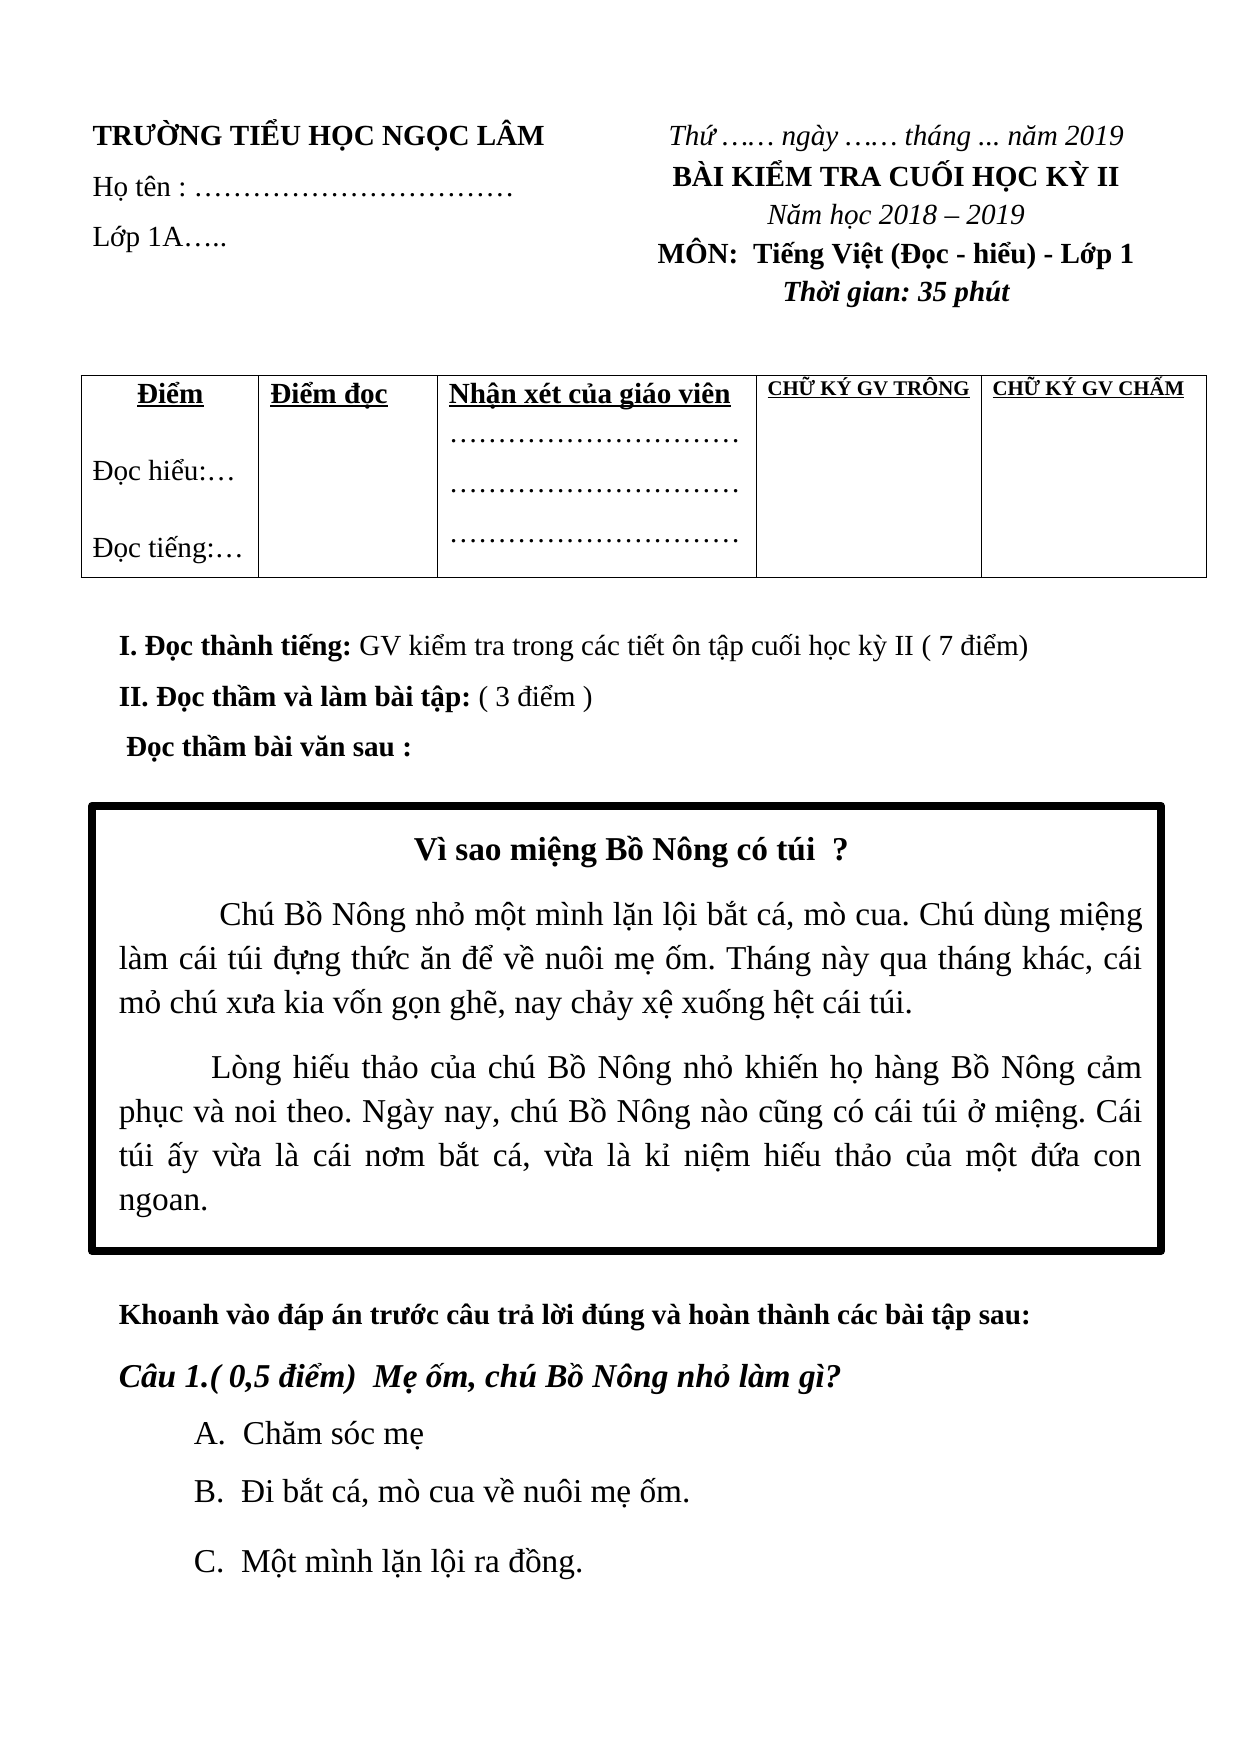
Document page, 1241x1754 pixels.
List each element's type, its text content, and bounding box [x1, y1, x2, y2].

text C. Một mình lặn lội ra đồng. [118, 1541, 1144, 1579]
table_header TRƯỜNG TIỂU HỌC NGỌC LÂM Họ tên : …………………………… Lớp 1A….. [81, 119, 625, 325]
table_header CHỮ KÝ GV CHẤM [982, 376, 1206, 577]
table_header Điểm đọc [259, 376, 437, 577]
table_header Nhận xét của giáo viên ………………………… ………………………… ………………………… [438, 376, 756, 577]
text A. Chăm sóc mẹ B. Đi bắt cá, mò cua về nuôi mẹ ốm. [118, 1414, 1144, 1509]
text Chú Bồ Nông nhỏ một mình lặn lội bắt cá, mò cua. Chú dùng miệng làm cái túi đựng thức ăn để về nuôi mẹ ốm. Tháng này qua tháng khác, cái mỏ chú xưa kia vốn gọn ghẽ, nay chảy xệ xuống hệt cái túi. [118, 894, 1144, 1021]
text Đọc thầm bài văn sau : [118, 729, 1144, 762]
text Câu 1.( 0,5 điểm) Mẹ ốm, chú Bồ Nông nhỏ làm gì? [118, 1356, 1144, 1394]
table_header Điểm Đọc hiểu:… Đọc tiếng:… [82, 376, 258, 577]
text I. Đọc thành tiếng: GV kiểm tra trong các tiết ôn tập cuối học kỳ II ( 7 điểm) [118, 628, 1144, 662]
table_header Thứ …… ngày …… tháng ... năm 2019 BÀI KIỂM TRA CUỐI HỌC KỲ II Năm học 2018 – 2019 MÔN: Tiếng Việt (Đọc - hiểu) - Lớp 1 Thời gian: 35 phút [625, 119, 1167, 325]
text Vì sao miệng Bồ Nông có túi ? [118, 829, 1144, 868]
text Lòng hiếu thảo của chú Bồ Nông nhỏ khiến họ hàng Bồ Nông cảm phục và noi theo. Ngày nay, chú Bồ Nông nào cũng có cái túi ở miệng. Cái túi ấy vừa là cái nơm bắt cá, vừa là kỉ niệm hiếu thảo của một đứa con ngoan. [118, 1047, 1144, 1218]
table_header CHỮ KÝ GV TRÔNG [757, 376, 981, 577]
text Khoanh vào đáp án trước câu trả lời đúng và hoàn thành các bài tập sau: [118, 1297, 1144, 1330]
text II. Đọc thầm và làm bài tập: ( 3 điểm ) [118, 679, 1144, 712]
